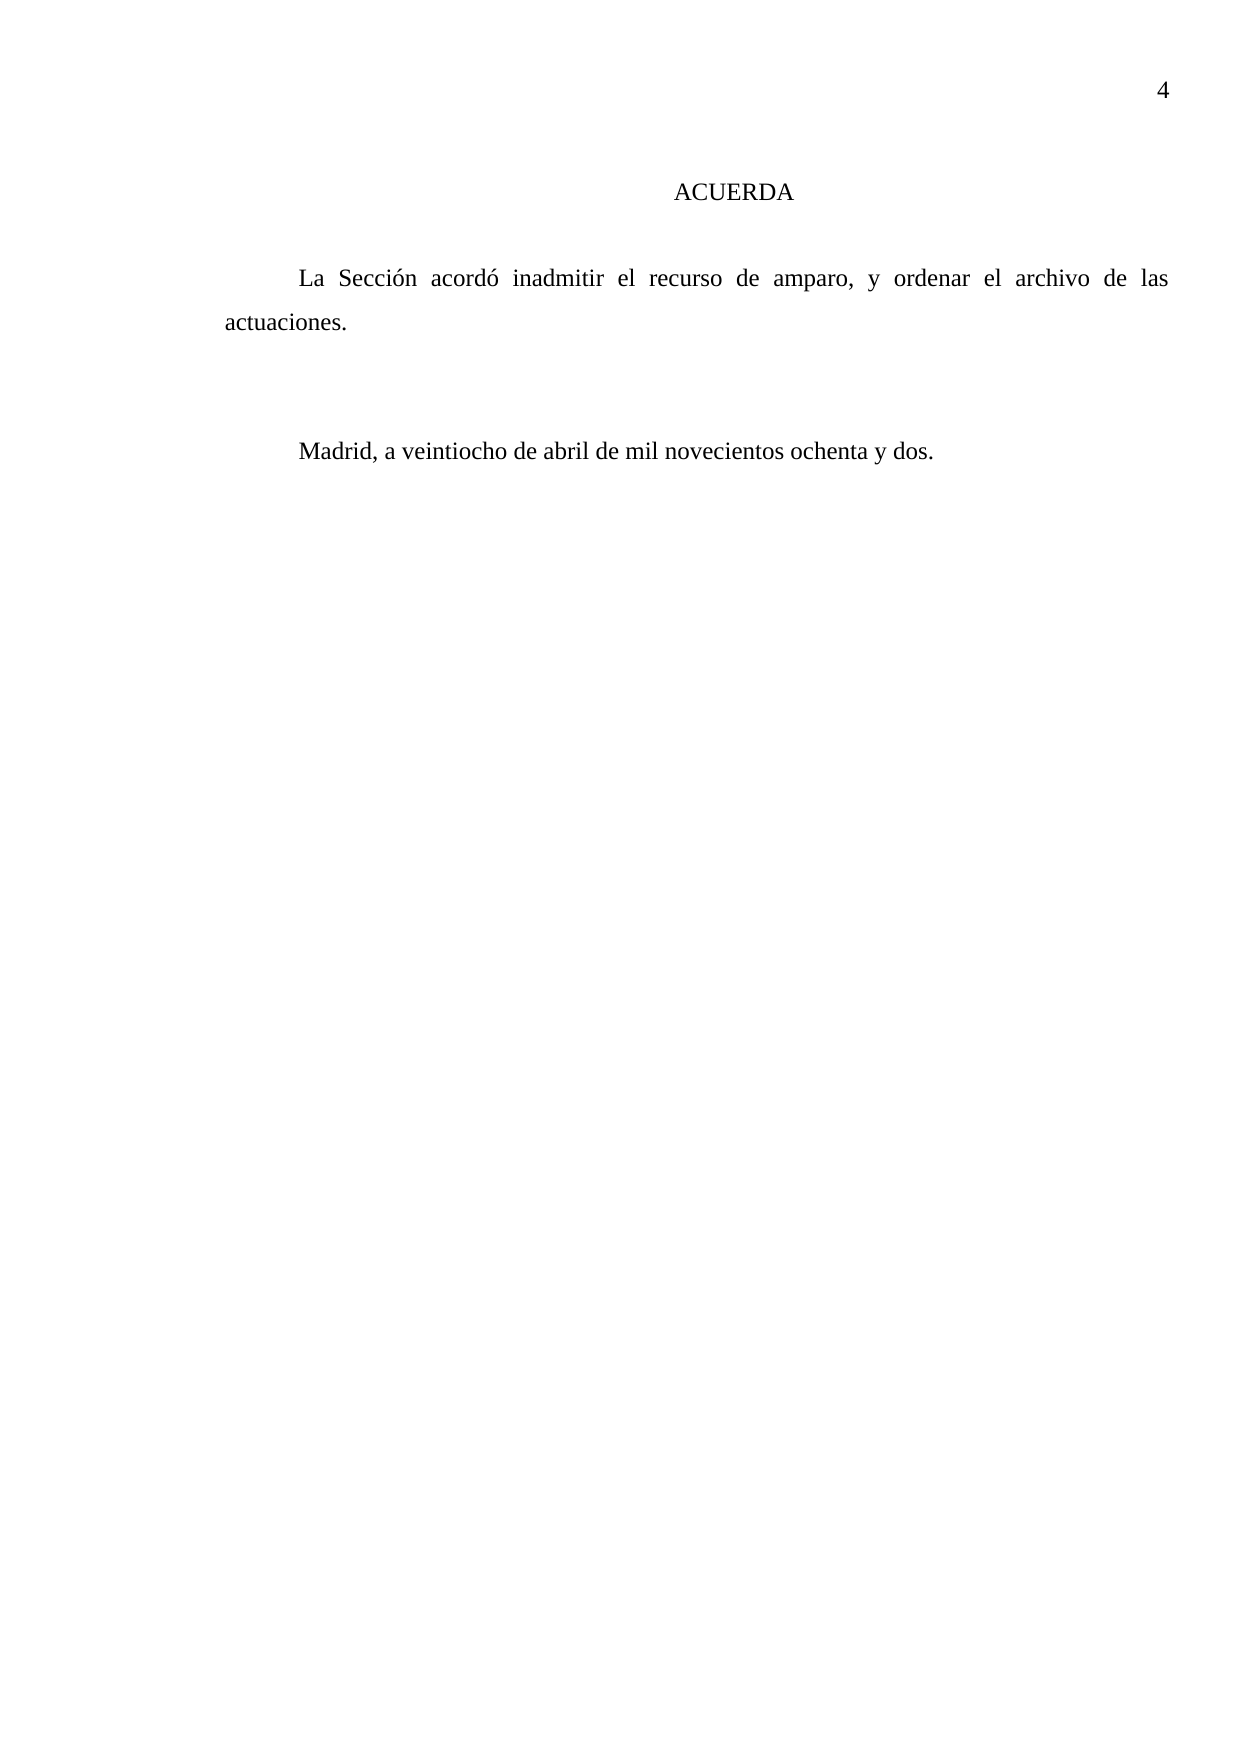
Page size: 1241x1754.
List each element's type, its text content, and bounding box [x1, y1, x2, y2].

text ACUERDA [224, 177, 1169, 206]
text La Sección acordó inadmitir el recurso de amparo, y ordenar el archivo de las actuaciones. [224, 263, 1169, 335]
text Madrid, a veintiocho de abril de mil novecientos ochenta y dos. [224, 436, 1169, 465]
